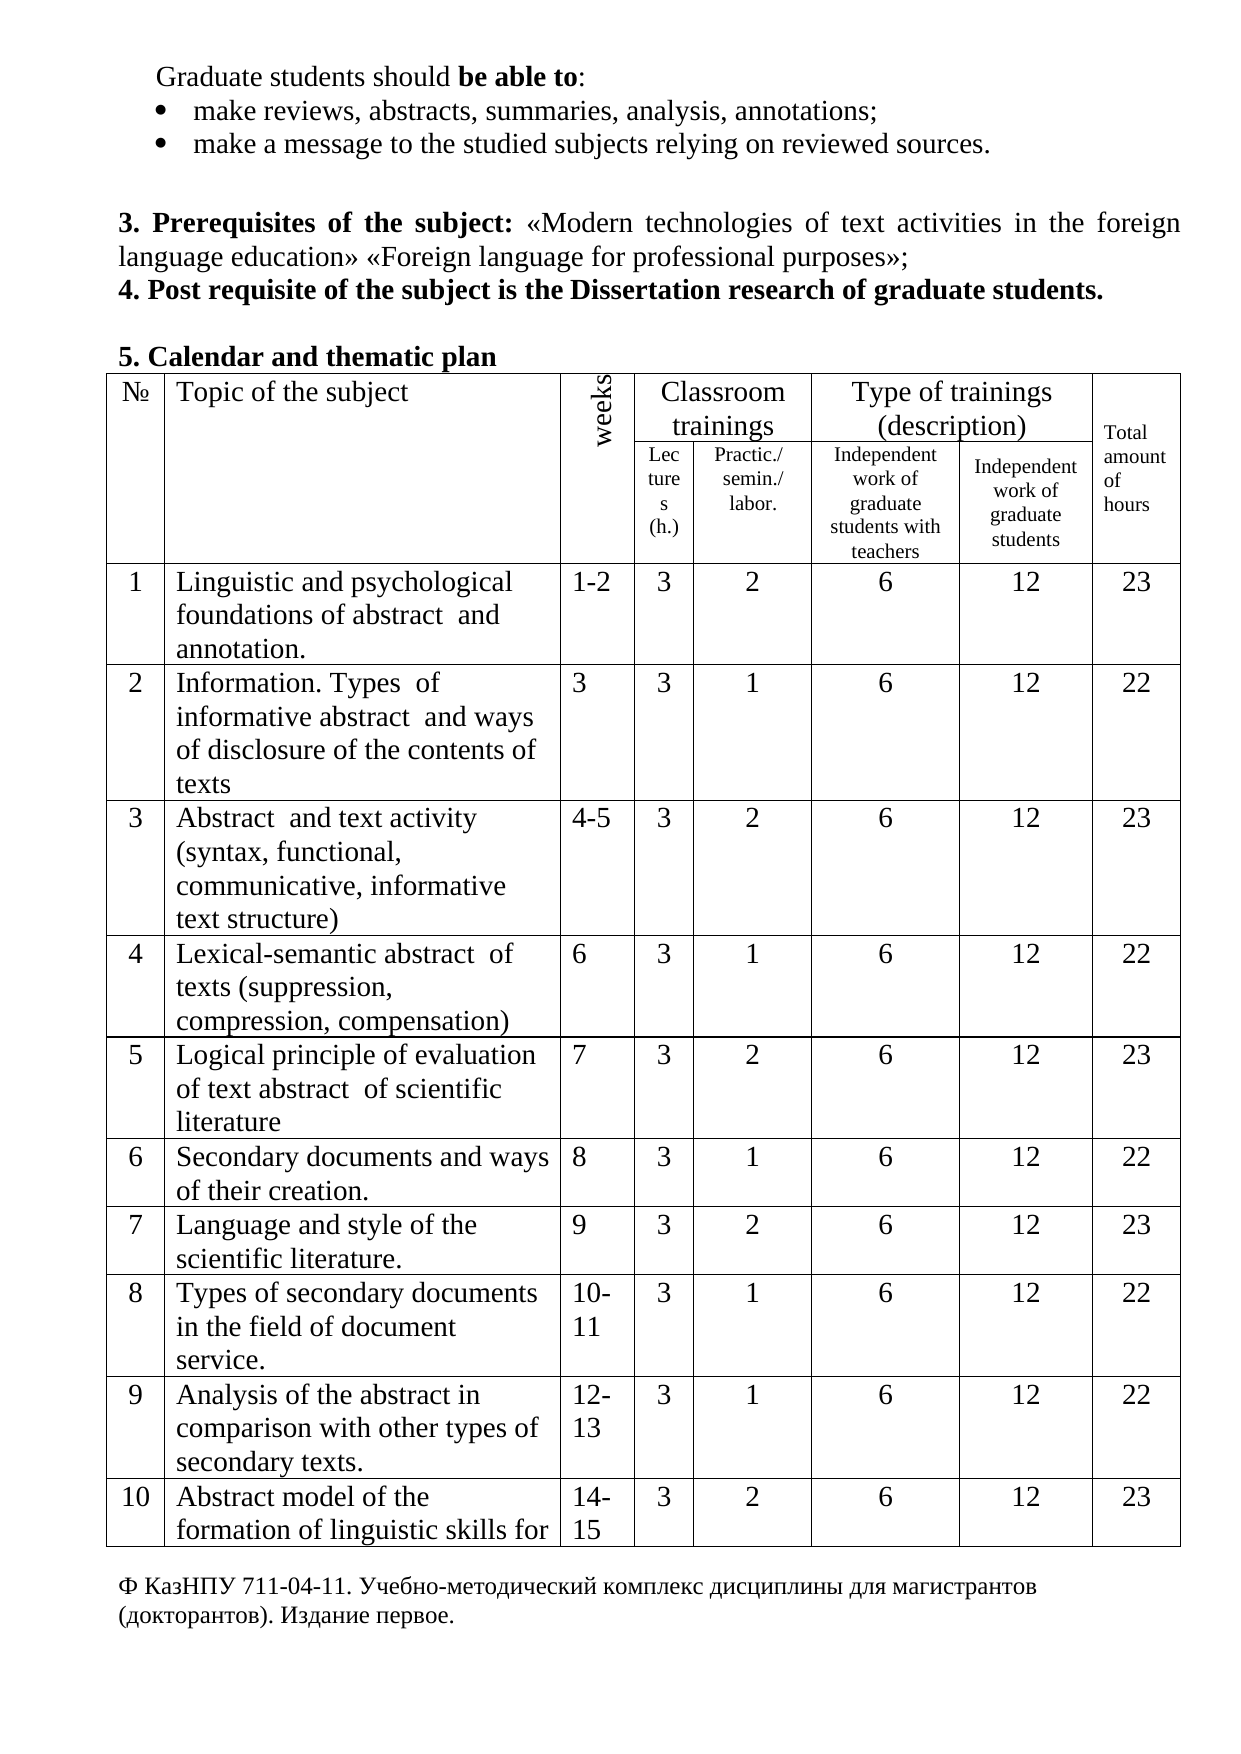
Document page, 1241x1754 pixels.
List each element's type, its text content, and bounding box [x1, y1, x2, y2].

table_cell 3 [635, 665, 693, 799]
table_cell 12 [960, 1275, 1092, 1376]
table_cell 3 [561, 665, 634, 799]
table_cell 2 [694, 1207, 811, 1274]
table_cell 3 [635, 1207, 693, 1274]
table_cell Independent work of graduate students [960, 442, 1092, 563]
table_cell 3 [635, 1275, 693, 1376]
table_cell 1 [694, 936, 811, 1036]
table_cell 6 [812, 1139, 959, 1206]
table_header Classroom trainings [635, 374, 811, 441]
table_cell 3 [635, 936, 693, 1036]
table_cell Independent work of graduate students with teachers [812, 442, 959, 563]
table_cell 12 [960, 1479, 1092, 1546]
table_cell 9 [107, 1377, 164, 1478]
table_cell 12 [960, 1207, 1092, 1274]
table_cell 2 [107, 665, 164, 799]
table_cell 6 [812, 564, 959, 664]
text 4. Post requisite of the subject is the Dissertation research of graduate students. [118, 272, 1181, 306]
table_cell 6 [812, 1479, 959, 1546]
table_header weeks [561, 374, 634, 563]
text 5. Calendar and thematic plan [118, 339, 1181, 373]
table_cell 6 [107, 1139, 164, 1206]
table_cell 2 [694, 1479, 811, 1546]
table_cell 10-11 [561, 1275, 634, 1376]
table_cell 6 [812, 1207, 959, 1274]
table_cell 3 [635, 801, 693, 935]
table_cell 1 [694, 1139, 811, 1206]
table_cell 12 [960, 1139, 1092, 1206]
table_cell 23 [1093, 1479, 1180, 1546]
table_cell 12 [960, 1377, 1092, 1478]
table_cell 1-2 [561, 564, 634, 664]
table_cell 8 [107, 1275, 164, 1376]
table_cell Practic./semin./labor. [694, 442, 811, 563]
table_cell Language and style of the scientific literature. [165, 1207, 560, 1274]
table_cell 6 [812, 1377, 959, 1478]
table_cell 7 [107, 1207, 164, 1274]
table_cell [165, 1479, 560, 1546]
table_cell 23 [1093, 1207, 1180, 1274]
table_cell 1 [694, 1275, 811, 1376]
table_cell 10 [107, 1479, 164, 1546]
table_cell 4-5 [561, 801, 634, 935]
table_cell 8 [561, 1139, 634, 1206]
table_cell 6 [812, 801, 959, 935]
table_header Total amount of hours [1093, 374, 1180, 563]
list make reviews, abstracts, summaries, analysis, annotations; [156, 93, 1181, 126]
text Graduate students should be able to: [118, 59, 1181, 93]
table_cell 3 [635, 1377, 693, 1478]
table_cell 6 [812, 936, 959, 1036]
table_cell 22 [1093, 1139, 1180, 1206]
table_cell 3 [635, 1139, 693, 1206]
table_cell 4 [107, 936, 164, 1036]
table_header Topic of the subject [165, 374, 560, 563]
table_cell Lexical-semantic abstract of texts (suppression, compression, compensation) [165, 936, 560, 1036]
table_cell 22 [1093, 1377, 1180, 1478]
list make a message to the studied subjects relying on reviewed sources. [156, 126, 1181, 160]
table_cell 6 [812, 1038, 959, 1138]
table_cell 14-15 [561, 1479, 634, 1546]
table_cell 9 [561, 1207, 634, 1274]
table_cell 12 [960, 665, 1092, 799]
table_cell 6 [812, 1275, 959, 1376]
table_cell 12 [960, 801, 1092, 935]
table_cell 22 [1093, 1275, 1180, 1376]
table_cell 22 [1093, 936, 1180, 1036]
table_cell 23 [1093, 564, 1180, 664]
table_cell 1 [694, 1377, 811, 1478]
table_cell Information. Types of informative abstract and ways of disclosure of the contents of texts [165, 665, 560, 799]
table_cell 12 [960, 1038, 1092, 1138]
text 3. Prerequisites of the subject: «Modern technologies of text activities in the foreign language education» «Foreign language for professional purposes»; [118, 205, 1181, 272]
table_cell 12 [960, 936, 1092, 1036]
table_cell Secondary documents and ways of their creation. [165, 1139, 560, 1206]
table_cell 1 [694, 665, 811, 799]
table_cell Logical principle of evaluation of text abstract of scientific literature [165, 1038, 560, 1138]
table_cell 6 [812, 665, 959, 799]
table_cell 2 [694, 564, 811, 664]
table_cell 12 [960, 564, 1092, 664]
table_cell 3 [107, 801, 164, 935]
table_cell Analysis of the abstract in comparison with other types of secondary texts. [165, 1377, 560, 1478]
table_cell 23 [1093, 801, 1180, 935]
table_header Type of trainings (description) [812, 374, 1092, 441]
table_cell 3 [635, 1038, 693, 1138]
table_cell 3 [635, 564, 693, 664]
table_cell 6 [561, 936, 634, 1036]
table_header № [107, 374, 164, 563]
table_cell Linguistic and psychological foundations of abstract and annotation. [165, 564, 560, 664]
table_cell 23 [1093, 1038, 1180, 1138]
table_cell 2 [694, 801, 811, 935]
table_cell 22 [1093, 665, 1180, 799]
table_cell Types of secondary documents in the field of document service. [165, 1275, 560, 1376]
table_cell Lectures (h.) [635, 442, 693, 563]
table_cell 12-13 [561, 1377, 634, 1478]
table_cell 3 [635, 1479, 693, 1546]
table_cell 2 [694, 1038, 811, 1138]
table_cell 5 [107, 1038, 164, 1138]
table_cell Abstract and text activity (syntax, functional, communicative, informative text structure) [165, 801, 560, 935]
table_cell 1 [107, 564, 164, 664]
table_cell 7 [561, 1038, 634, 1138]
